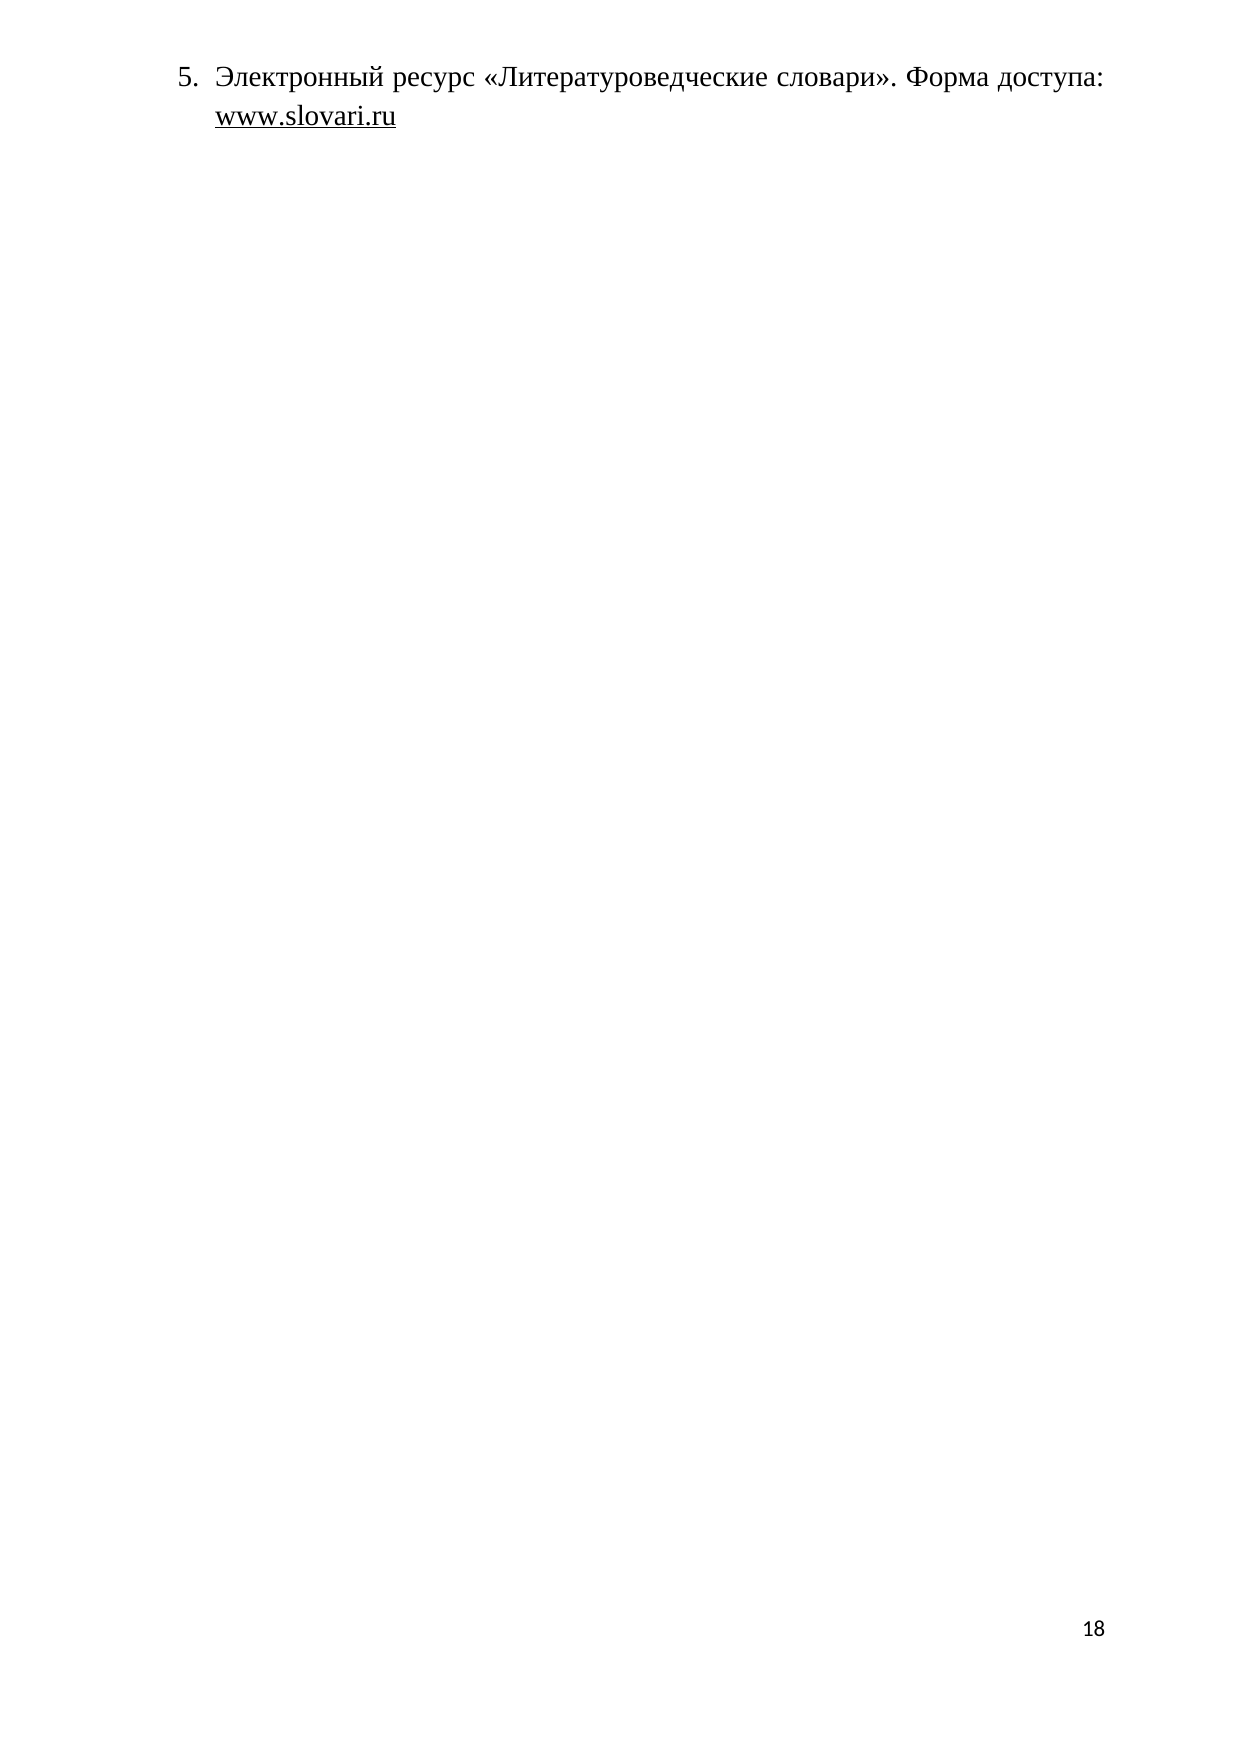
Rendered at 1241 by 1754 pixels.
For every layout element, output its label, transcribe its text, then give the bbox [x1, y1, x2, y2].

list Электронный ресурс «Литературоведческие словари». Форма доступа: www.slovari.ru [177, 59, 1105, 131]
